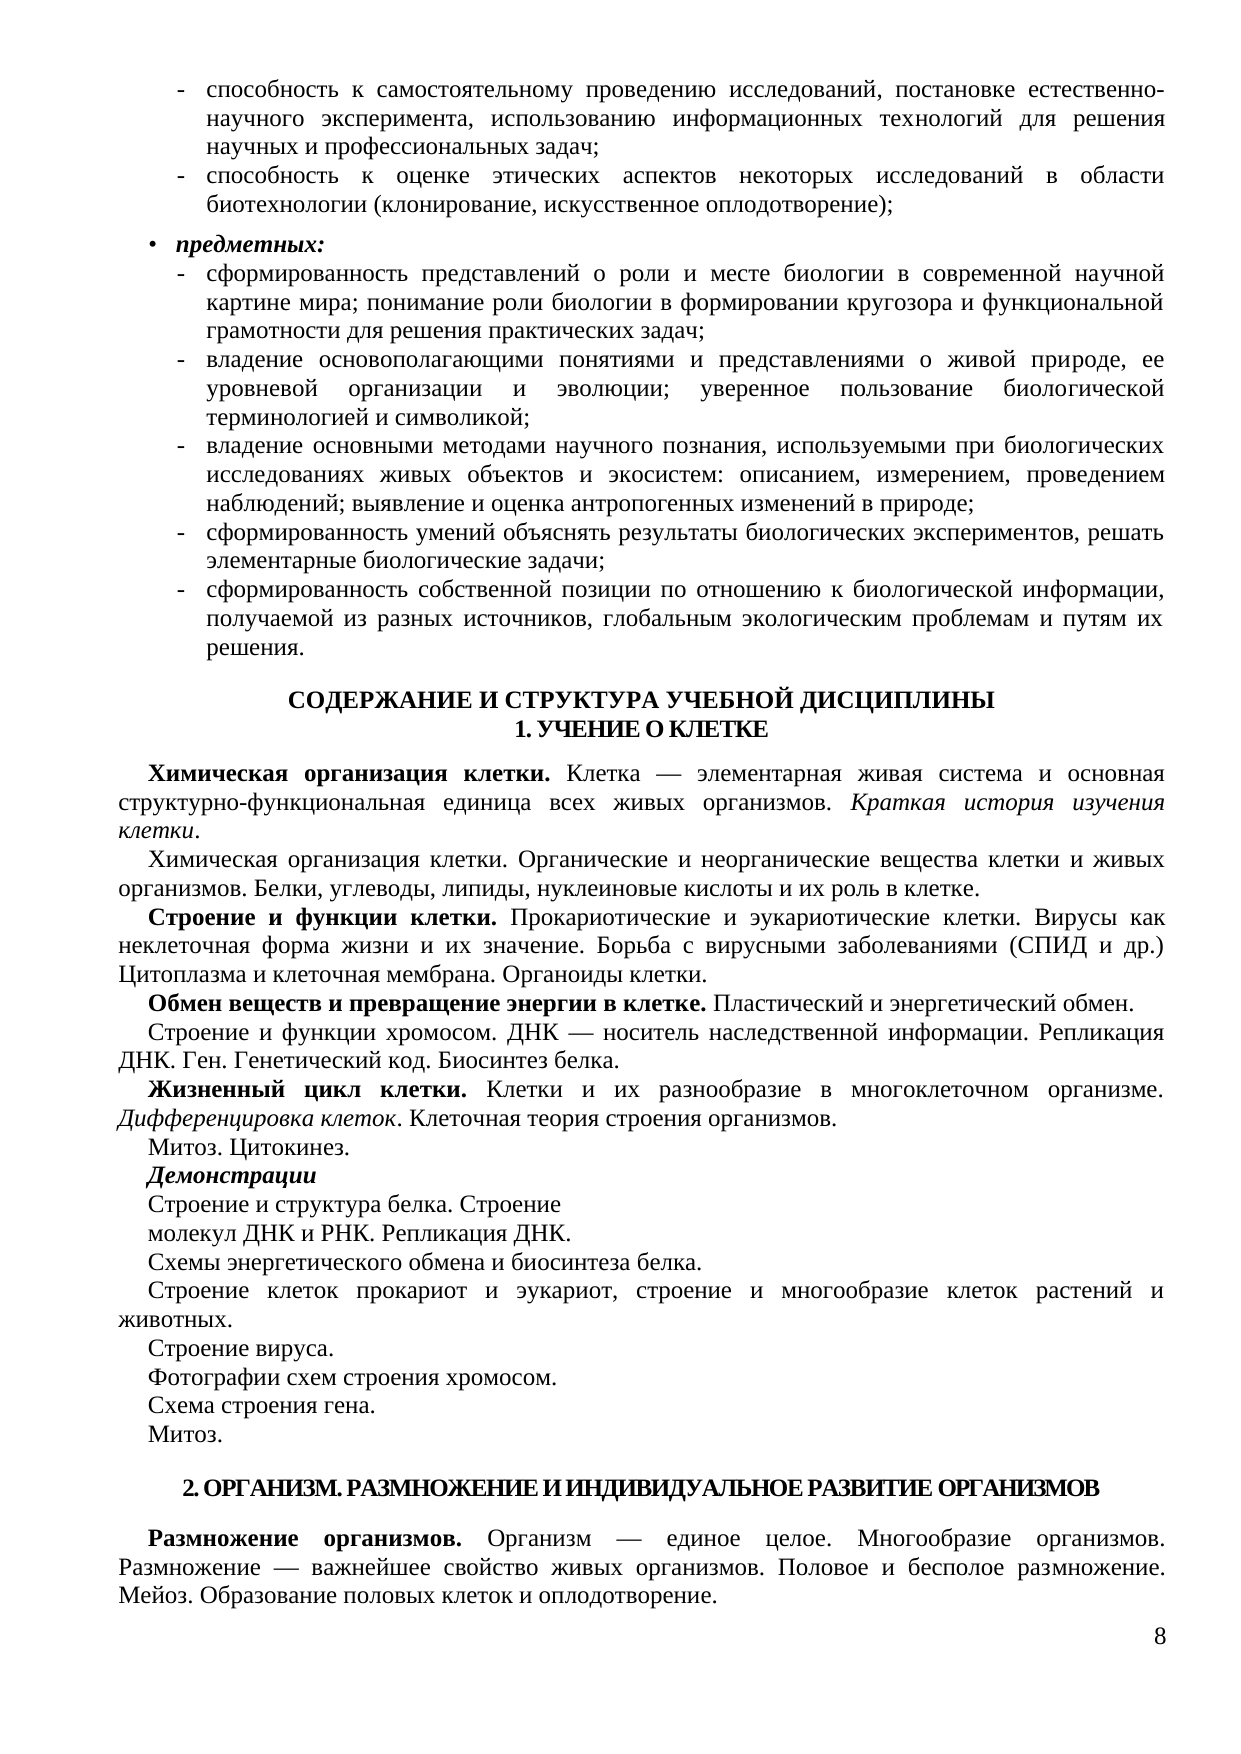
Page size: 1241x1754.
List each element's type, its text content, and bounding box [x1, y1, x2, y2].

text Демонстрации [148, 1160, 1166, 1189]
text Митоз. [148, 1419, 1166, 1448]
text Химическая организация клетки. Клетка — элементарная живая система и основная структурно-функциональная единица всех живых организмов. Краткая история изучения клетки. [118, 758, 1165, 844]
text Схемы энергетического обмена и биосинтеза белка. [148, 1247, 1166, 1275]
text Схема строения гена. [148, 1390, 1166, 1419]
text Строение клеток прокариот и эукариот, строение и многообразие клеток растений и животных. [118, 1275, 1165, 1333]
text Митоз. Цитокинез. [148, 1132, 1166, 1160]
text Размножение организмов. Организм — единое целое. Многообразие организмов. Размножение — важнейшее свойство живых организмов. Половое и бесполое размножение. Мейоз. Образование половых клеток и оплодотворение. [118, 1523, 1166, 1609]
text Строение вируса. [148, 1333, 1166, 1362]
text Строение и структура белка. Строение молекул ДНК и РНК. Репликация ДНК. [148, 1189, 646, 1247]
list способность к самостоятельному проведению исследований, постановке естественно-научного эксперимента, использованию информационных технологий для решения научных и профессиональных задач; [177, 74, 1165, 160]
text СОДЕРЖАНИЕ и структура УЧЕБНОЙ ДИСЦИПЛИНЫ [118, 685, 1166, 714]
list сформированность умений объяснять результаты биологических экспериментов, решать элементарные биологические задачи; [177, 517, 1164, 574]
text Обмен веществ и превращение энергии в клетке. Пластический и энергетический обмен. [118, 988, 1165, 1017]
list владение основными методами научного познания, используемыми при биологических исследованиях живых объектов и экосистем: описанием, измерением, проведением наблюдений; выявление и оценка антропогенных изменений в природе; [177, 430, 1165, 517]
list способность к оценке этических аспектов некоторых исследований в области биотехнологии (клонирование, искусственное оплодотворение); [177, 160, 1165, 218]
text 1. УЧЕНИЕ О КЛЕТКЕ [118, 714, 1166, 743]
text Химическая организация клетки. Органические и неорганические вещества клетки и живых организмов. Белки, углеводы, липиды, нуклеиновые кислоты и их роль в клетке. [118, 844, 1166, 902]
text Строение и функции клетки. Прокариотические и эукариотические клетки. Вирусы как неклеточная форма жизни и их значение. Борьба с вирусными заболеваниями (СПИД и др.) Цитоплазма и клеточная мембрана. Органоиды клетки. [118, 902, 1166, 988]
list сформированность представлений о роли и месте биологии в современной научной картине мира; понимание роли биологии в формировании кругозора и функциональной грамотности для решения практических задач; [177, 258, 1164, 344]
text Строение и функции хромосом. ДНК — носитель наследственной информации. Репликация ДНК. Ген. Генетический код. Биосинтез белка. [118, 1017, 1166, 1074]
list владение основополагающими понятиями и представлениями о живой природе, ее уровневой организации и эволюции; уверенное пользование биологической терминологией и символикой; [177, 344, 1164, 430]
text 2. ОРГАНИЗМ. РАЗМНОЖЕНИЕ И ИНДИВИДУАЛЬНОЕ РАЗВИТИЕ ОРГАНИЗМОВ [118, 1473, 1166, 1502]
text Жизненный цикл клетки. Клетки и их разнообразие в многоклеточном организме. Дифференцировка клеток. Клеточная теория строения организмов. [118, 1074, 1165, 1132]
text Фотографии схем строения хромосом. [148, 1362, 1166, 1390]
list сформированность собственной позиции по отношению к биологической информации, получаемой из разных источников, глобальным экологическим проблемам и путям их решения. [177, 574, 1164, 660]
text • предметных: [148, 229, 1166, 258]
